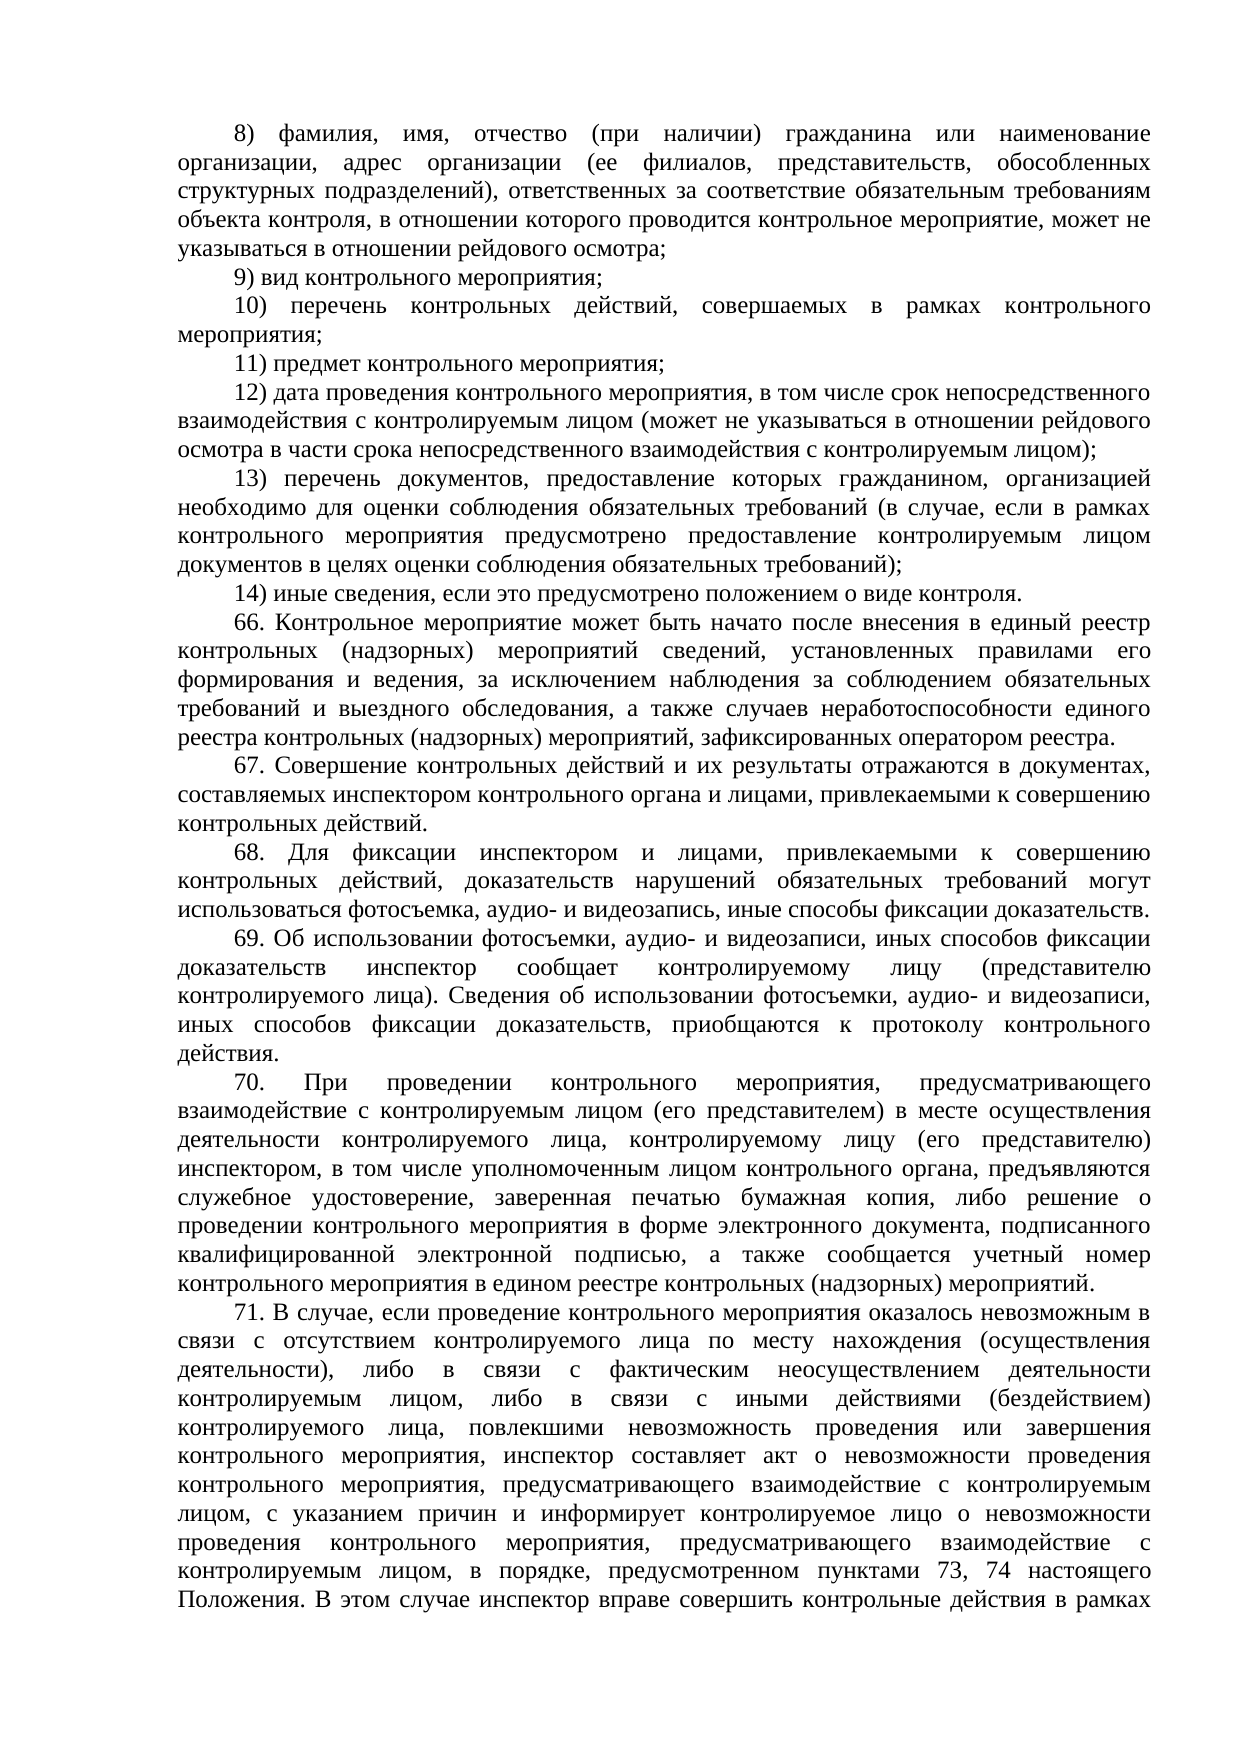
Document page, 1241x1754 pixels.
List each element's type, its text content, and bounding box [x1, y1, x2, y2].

text 12) дата проведения контрольного мероприятия, в том числе срок непосредственного взаимодействия с контролируемым лицом (может не указываться в отношении рейдового осмотра в части срока непосредственного взаимодействия с контролируемым лицом); [177, 377, 1152, 463]
text 67. Совершение контрольных действий и их результаты отражаются в документах, составляемых инспектором контрольного органа и лицами, привлекаемыми к совершению контрольных действий. [177, 751, 1152, 837]
text 11) предмет контрольного мероприятия; [177, 348, 1152, 377]
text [177, 1297, 1152, 1613]
text 68. Для фиксации инспектором и лицами, привлекаемыми к совершению контрольных действий, доказательств нарушений обязательных требований могут использоваться фотосъемка, аудио- и видеозапись, иные способы фиксации доказательств. [177, 837, 1152, 923]
text 10) перечень контрольных действий, совершаемых в рамках контрольного мероприятия; [177, 291, 1152, 348]
text 70. При проведении контрольного мероприятия, предусматривающего взаимодействие с контролируемым лицом (его представителем) в месте осуществления деятельности контролируемого лица, контролируемому лицу (его представителю) инспектором, в том числе уполномоченным лицом контрольного органа, предъявляются служебное удостоверение, заверенная печатью бумажная копия, либо решение о проведении контрольного мероприятия в форме электронного документа, подписанного квалифицированной электронной подписью, а также сообщается учетный номер контрольного мероприятия в едином реестре контрольных (надзорных) мероприятий. [177, 1067, 1152, 1297]
text 9) вид контрольного мероприятия; [177, 262, 1152, 291]
text 66. Контрольное мероприятие может быть начато после внесения в единый реестр контрольных (надзорных) мероприятий сведений, установленных правилами его формирования и ведения, за исключением наблюдения за соблюдением обязательных требований и выездного обследования, а также случаев неработоспособности единого реестра контрольных (надзорных) мероприятий, зафиксированных оператором реестра. [177, 607, 1152, 751]
text 13) перечень документов, предоставление которых гражданином, организацией необходимо для оценки соблюдения обязательных требований (в случае, если в рамках контрольного мероприятия предусмотрено предоставление контролируемым лицом документов в целях оценки соблюдения обязательных требований); [177, 463, 1152, 578]
text 14) иные сведения, если это предусмотрено положением о виде контроля. [177, 578, 1152, 607]
text 69. Об использовании фотосъемки, аудио- и видеозаписи, иных способов фиксации доказательств инспектор сообщает контролируемому лицу (представителю контролируемого лица). Сведения об использовании фотосъемки, аудио- и видеозаписи, иных способов фиксации доказательств, приобщаются к протоколу контрольного действия. [177, 923, 1152, 1067]
text 8) фамилия, имя, отчество (при наличии) гражданина или наименование организации, адрес организации (ее филиалов, представительств, обособленных структурных подразделений), ответственных за соответствие обязательным требованиям объекта контроля, в отношении которого проводится контрольное мероприятие, может не указываться в отношении рейдового осмотра; [177, 118, 1152, 262]
